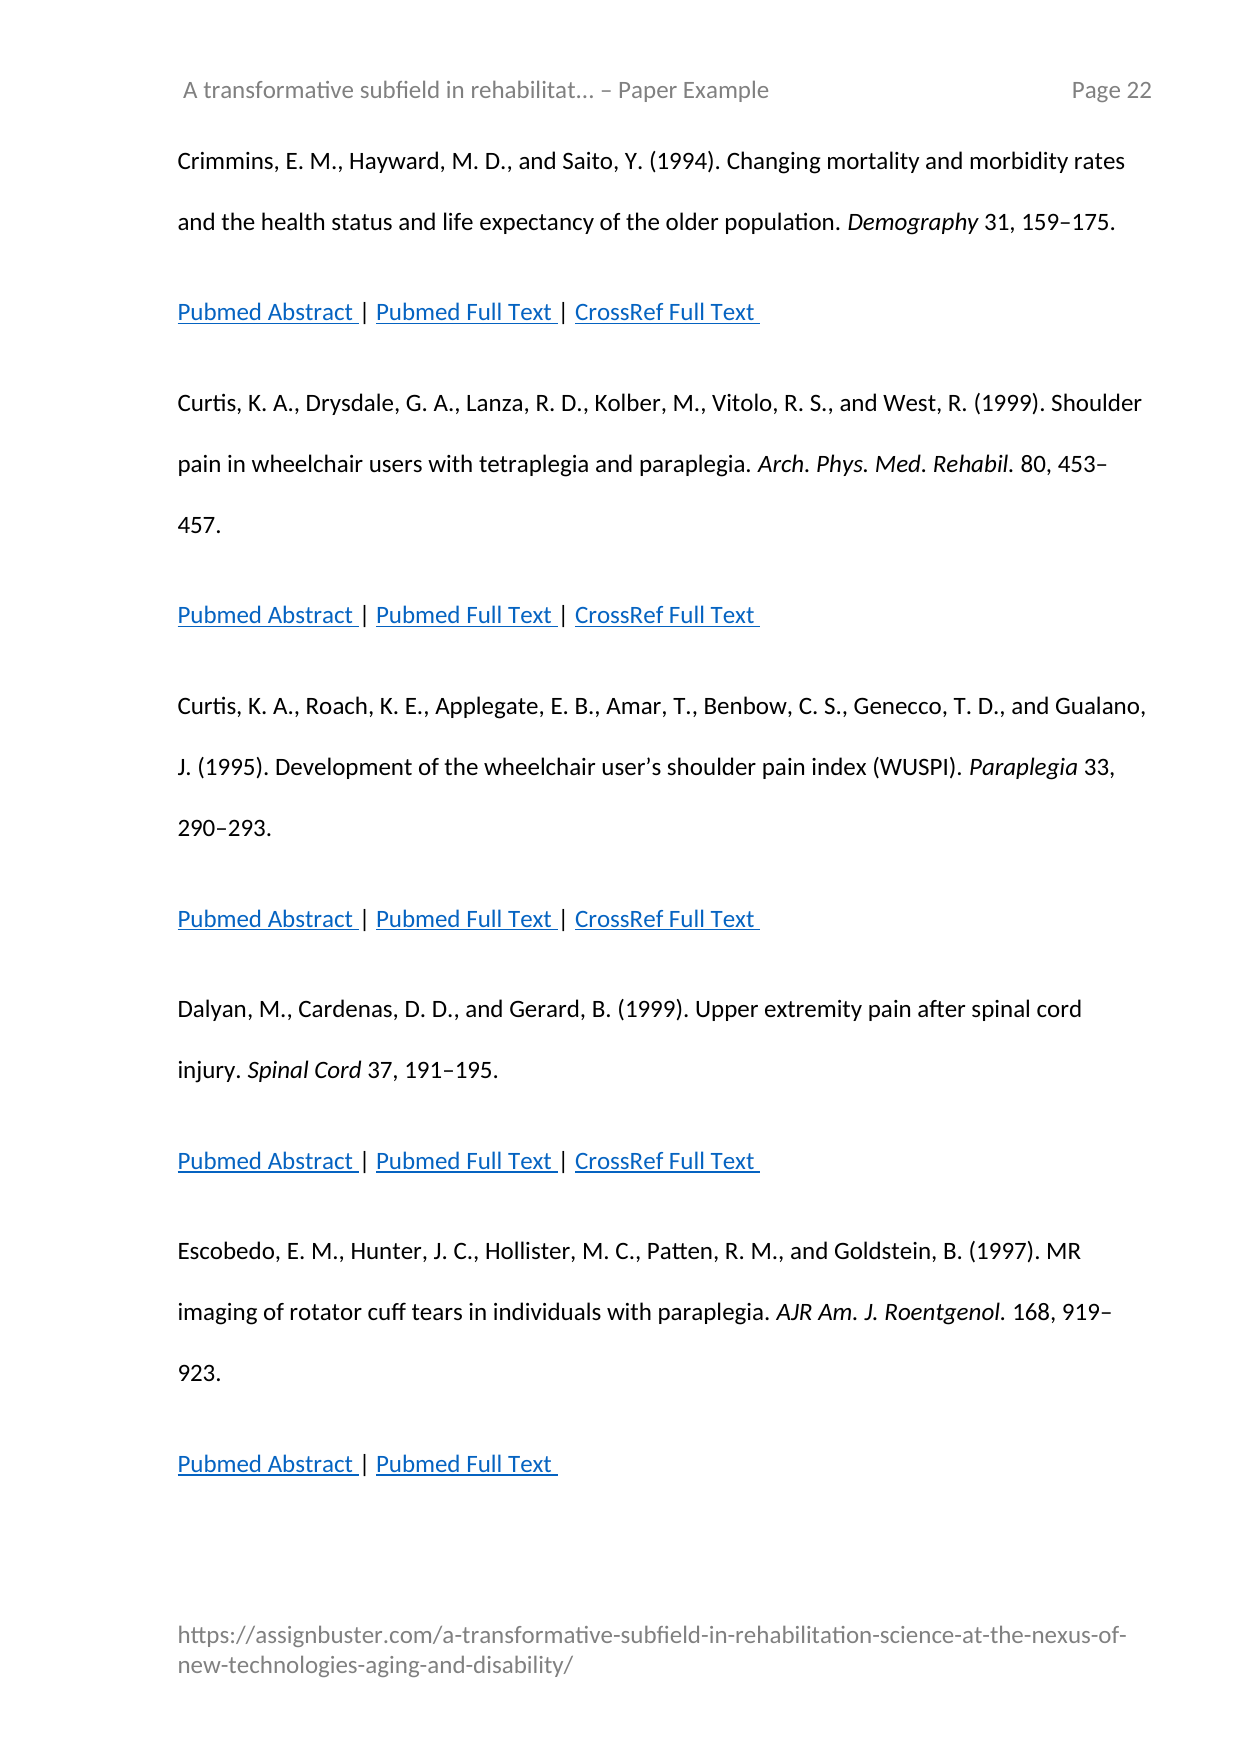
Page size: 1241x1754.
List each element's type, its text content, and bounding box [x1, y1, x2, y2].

text Pubmed Abstract | Pubmed Full Text | CrossRef Full Text [177, 297, 1152, 327]
text Crimmins, E. M., Hayward, M. D., and Saito, Y. (1994). Changing mortality and morbidity rates and the health status and life expectancy of the older population. Demography 31, 159–175. [177, 145, 1152, 237]
text Escobedo, E. M., Hunter, J. C., Hollister, M. C., Patten, R. M., and Goldstein, B. (1997). MR imaging of rotator cuff tears in individuals with paraplegia. AJR Am. J. Roentgenol. 168, 919–923. [177, 1235, 1152, 1388]
text Pubmed Abstract | Pubmed Full Text [177, 1448, 1152, 1478]
text Pubmed Abstract | Pubmed Full Text | CrossRef Full Text [177, 903, 1152, 933]
text Pubmed Abstract | Pubmed Full Text | CrossRef Full Text [177, 1145, 1152, 1175]
text Pubmed Abstract | Pubmed Full Text | CrossRef Full Text [177, 600, 1152, 630]
text Dalyan, M., Cardenas, D. D., and Gerard, B. (1999). Upper extremity pain after spinal cord injury. Spinal Cord 37, 191–195. [177, 993, 1152, 1085]
text Curtis, K. A., Roach, K. E., Applegate, E. B., Amar, T., Benbow, C. S., Genecco, T. D., and Gualano, J. (1995). Development of the wheelchair user’s shoulder pain index (WUSPI). Paraplegia 33, 290–293. [177, 690, 1152, 843]
text Curtis, K. A., Drysdale, G. A., Lanza, R. D., Kolber, M., Vitolo, R. S., and West, R. (1999). Shoulder pain in wheelchair users with tetraplegia and paraplegia. Arch. Phys. Med. Rehabil. 80, 453–457. [177, 387, 1152, 540]
